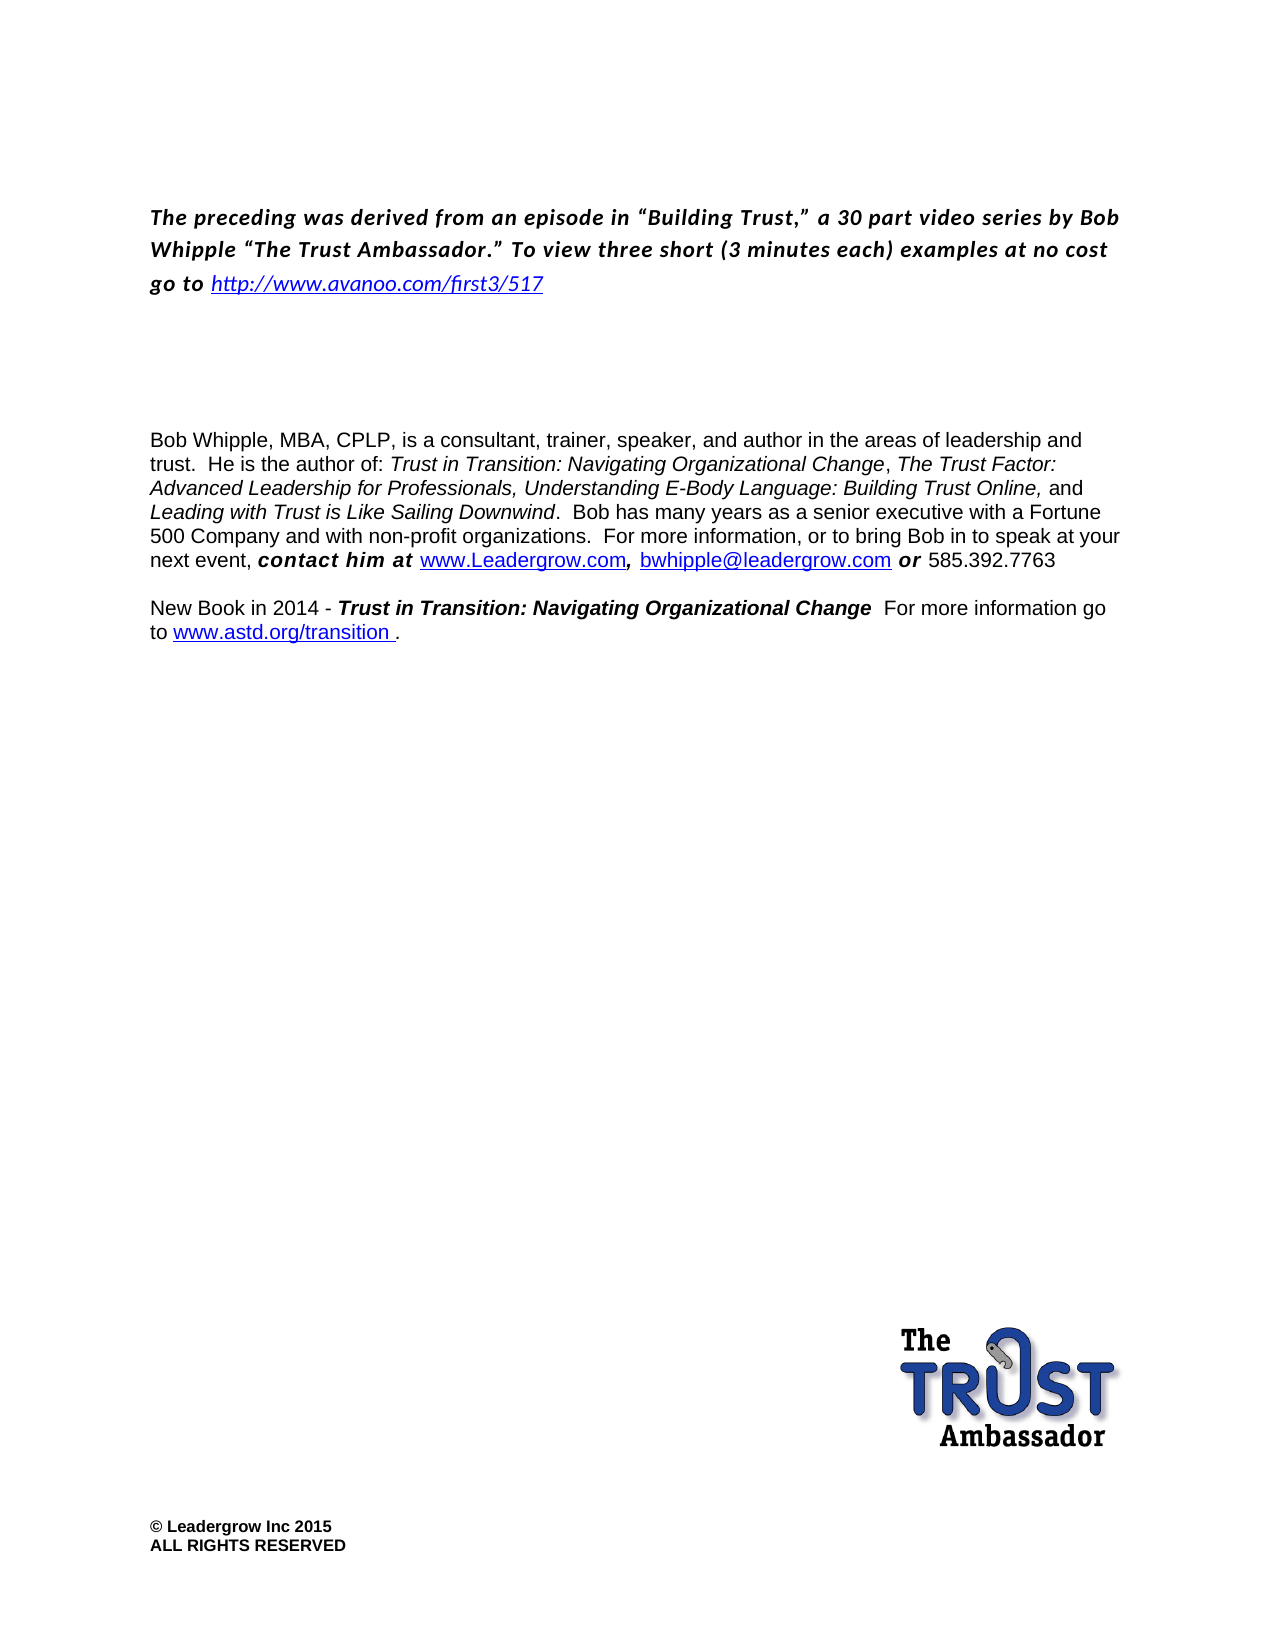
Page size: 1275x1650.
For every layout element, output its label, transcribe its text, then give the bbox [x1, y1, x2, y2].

text Bob Whipple, MBA, CPLP, is a consultant, trainer, speaker, and author in the areas of leadership and trust. He is the author of: Trust in Transition: Navigating Organizational Change, The Trust Factor: Advanced Leadership for Professionals, Understanding E-Body Language: Building Trust Online, and Leading with Trust is Like Sailing Downwind. Bob has many years as a senior executive with a Fortune 500 Company and with non-profit organizations. For more information, or to bring Bob in to speak at your next event, contact him at www.Leadergrow.com, bwhipple@leadergrow.com or 585.392.7763 [150, 428, 1125, 572]
picture [899, 1326, 1125, 1447]
text The preceding was derived from an episode in “Building Trust,” a 30 part video series by Bob Whipple “The Trust Ambassador.” To view three short (3 minutes each) examples at no cost go to http://www.avanoo.com/first3/517 [150, 203, 1125, 297]
text New Book in 2014 - Trust in Transition: Navigating Organizational Change For more information go to www.astd.org/transition . [150, 596, 1125, 643]
